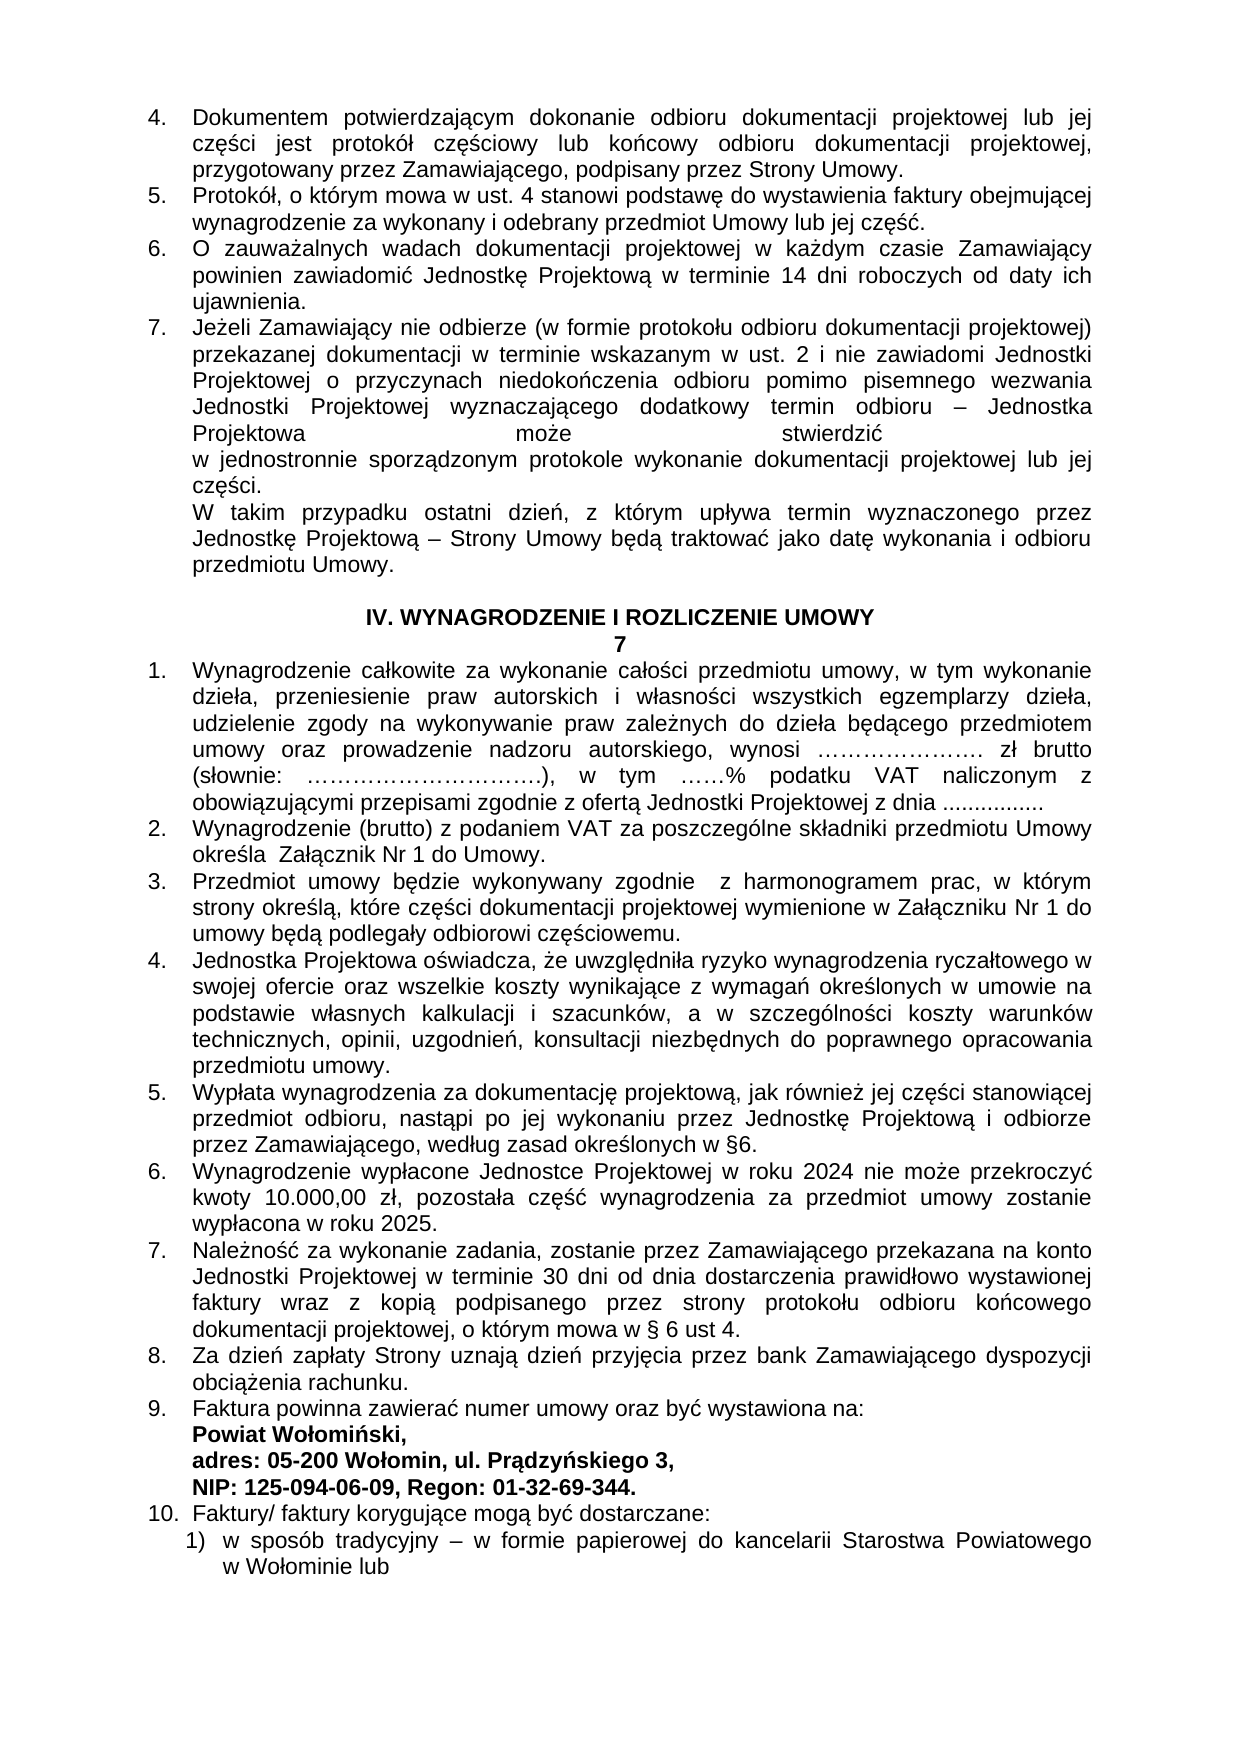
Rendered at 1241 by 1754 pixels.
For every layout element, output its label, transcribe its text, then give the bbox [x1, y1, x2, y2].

list Faktura powinna zawierać numer umowy oraz być wystawiona na: [148, 1395, 1093, 1421]
list Protokół, o którym mowa w ust. 4 stanowi podstawę do wystawienia faktury obejmującej wynagrodzenie za wykonany i odebrany przedmiot Umowy lub jej część. [148, 182, 1093, 235]
list Należność za wykonanie zadania, zostanie przez Zamawiającego przekazana na konto Jednostki Projektowej w terminie 30 dni od dnia dostarczenia prawidłowo wystawionej faktury wraz z kopią podpisanego przez strony protokołu odbioru końcowego dokumentacji projektowej, o którym mowa w § 6 ust 4. [148, 1237, 1093, 1342]
list O zauważalnych wadach dokumentacji projektowej w każdym czasie Zamawiający powinien zawiadomić Jednostkę Projektową w terminie 14 dni roboczych od daty ich ujawnienia. [148, 235, 1093, 314]
list Jeżeli Zamawiający nie odbierze (w formie protokołu odbioru dokumentacji projektowej) przekazanej dokumentacji w terminie wskazanym w ust. 2 i nie zawiadomi Jednostki Projektowej o przyczynach niedokończenia odbioru pomimo pisemnego wezwania Jednostki Projektowej wyznaczającego dodatkowy termin odbioru – Jednostka Projektowa może stwierdzić w jednostronnie sporządzonym protokole wykonanie dokumentacji projektowej lub jej części. W takim przypadku ostatni dzień, z którym upływa termin wyznaczonego przez Jednostkę Projektową – Strony Umowy będą traktować jako datę wykonania i odbioru przedmiotu Umowy. [148, 314, 1093, 578]
list Wypłata wynagrodzenia za dokumentację projektową, jak również jej części stanowiącej przedmiot odbioru, nastąpi po jej wykonaniu przez Jednostkę Projektową i odbiorze przez Zamawiającego, według zasad określonych w §6. [148, 1078, 1093, 1158]
list Dokumentem potwierdzającym dokonanie odbioru dokumentacji projektowej lub jej części jest protokół częściowy lub końcowy odbioru dokumentacji projektowej, przygotowany przez Zamawiającego, podpisany przez Strony Umowy. [148, 103, 1093, 182]
list Wynagrodzenie wypłacone Jednostce Projektowej w roku 2024 nie może przekroczyć kwoty 10.000,00 zł, pozostała część wynagrodzenia za przedmiot umowy zostanie wypłacona w roku 2025. [148, 1158, 1093, 1237]
list Wynagrodzenie całkowite za wykonanie całości przedmiotu umowy, w tym wykonanie dzieła, przeniesienie praw autorskich i własności wszystkich egzemplarzy dzieła, udzielenie zgody na wykonywanie praw zależnych do dzieła będącego przedmiotem umowy oraz prowadzenie nadzoru autorskiego, wynosi …………………. zł brutto (słownie: ………………………….), w tym ……% podatku VAT naliczonym z obowiązującymi przepisami zgodnie z ofertą Jednostki Projektowej z dnia ................ [148, 657, 1093, 815]
text 7 [148, 631, 1093, 657]
list Jednostka Projektowa oświadcza, że uwzględniła ryzyko wynagrodzenia ryczałtowego w swojej ofercie oraz wszelkie koszty wynikające z wymagań określonych w umowie na podstawie własnych kalkulacji i szacunków, a w szczególności koszty warunków technicznych, opinii, uzgodnień, konsultacji niezbędnych do poprawnego opracowania przedmiotu umowy. [148, 947, 1093, 1078]
list Powiat Wołomiński, [192, 1421, 1093, 1447]
text NIP: 125-094-06-09, Regon: 01-32-69-344. [192, 1474, 1093, 1500]
list Za dzień zapłaty Strony uznają dzień przyjęcia przez bank Zamawiającego dyspozycji obciążenia rachunku. [148, 1342, 1093, 1395]
list adres: 05-200 Wołomin, ul. Prądzyńskiego 3, [192, 1447, 1093, 1474]
list Faktury/ faktury korygujące mogą być dostarczane: [148, 1500, 1093, 1527]
list Wynagrodzenie (brutto) z podaniem VAT za poszczególne składniki przedmiotu Umowy określa Załącznik Nr 1 do Umowy. [148, 815, 1093, 868]
list Przedmiot umowy będzie wykonywany zgodnie z harmonogramem prac, w którym strony określą, które części dokumentacji projektowej wymienione w Załączniku Nr 1 do umowy będą podlegały odbiorowi częściowemu. [148, 868, 1093, 947]
list w sposób tradycyjny – w formie papierowej do kancelarii Starostwa Powiatowego w Wołominie lub [185, 1527, 1093, 1579]
text IV. WYNAGRODZENIE I ROZLICZENIE UMOWY [148, 604, 1093, 631]
